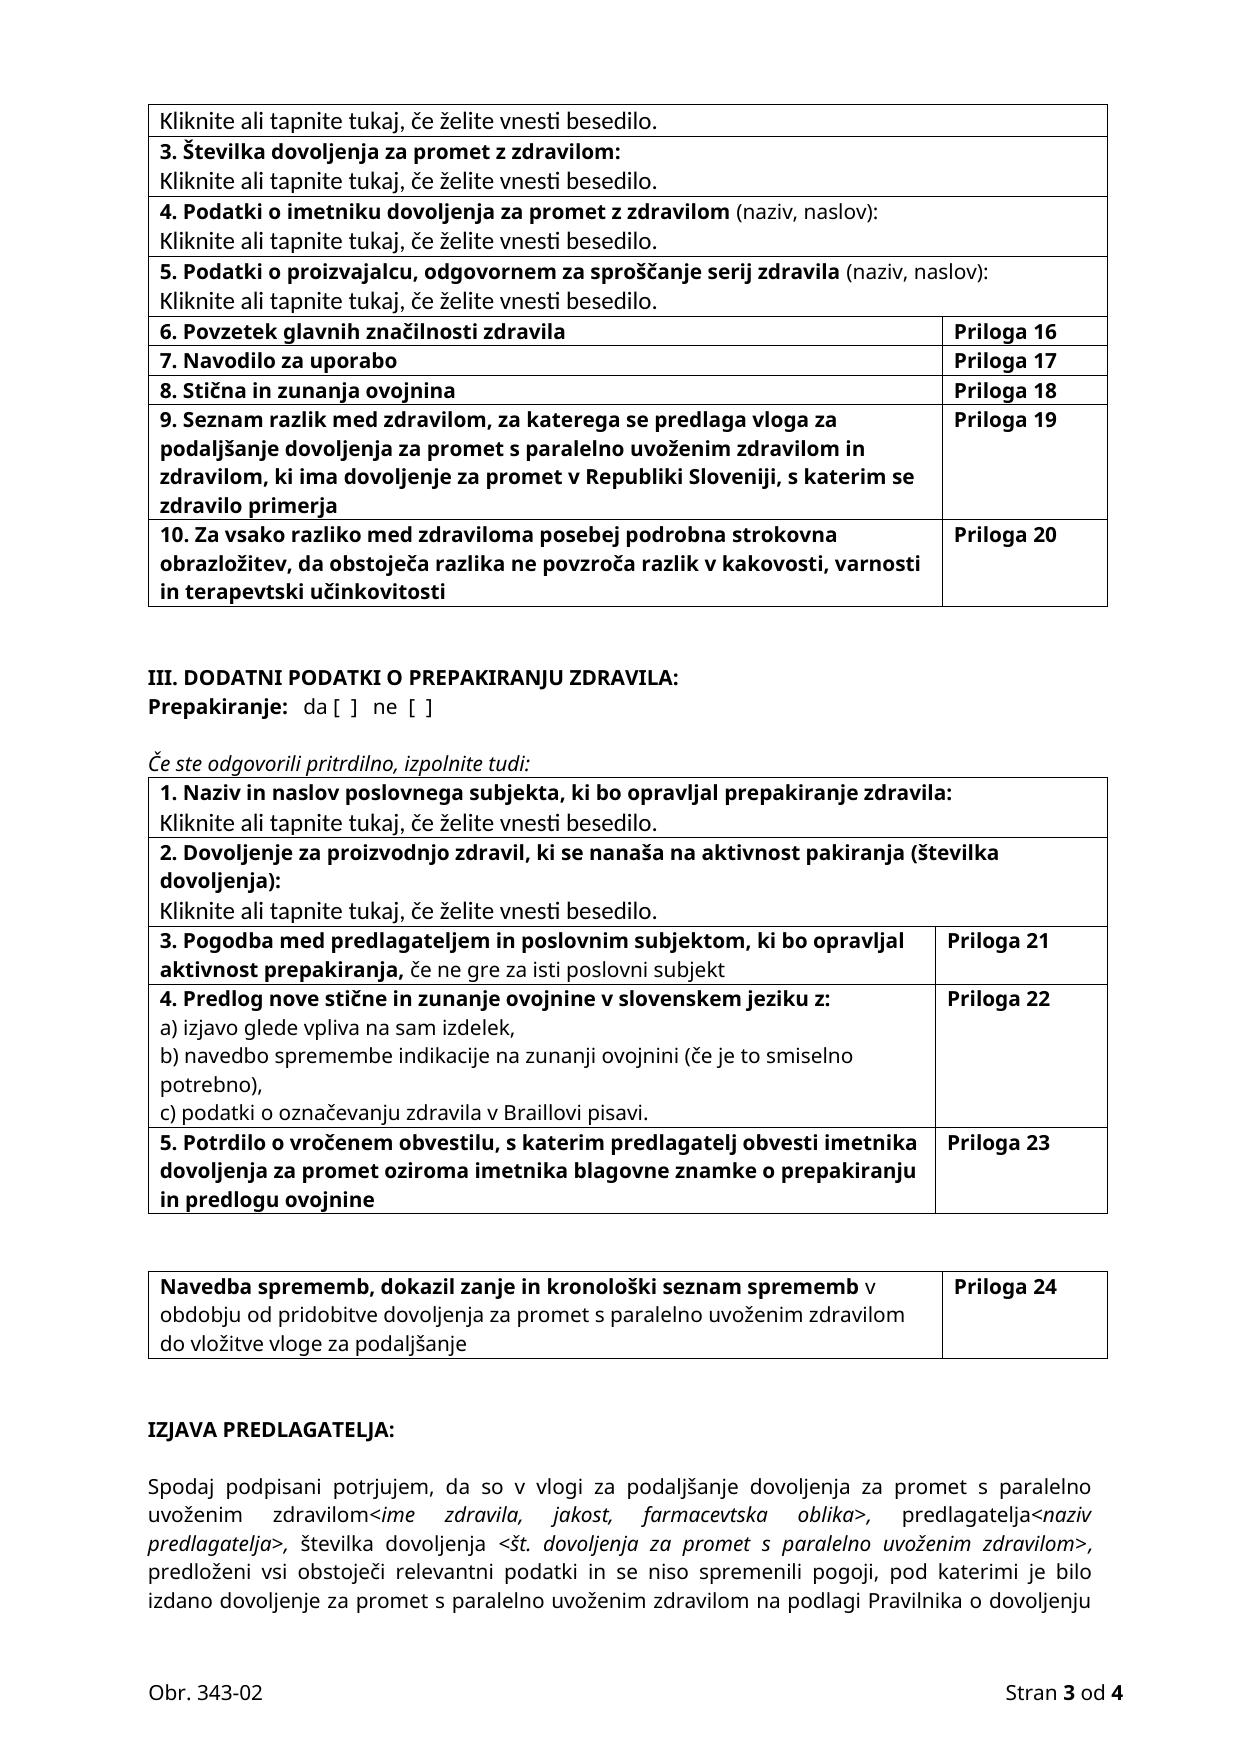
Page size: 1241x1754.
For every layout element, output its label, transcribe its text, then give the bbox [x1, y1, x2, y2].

text Prepakiranje: da [ ] ne [ ] [148, 692, 1093, 720]
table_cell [149, 105, 1107, 136]
table_header Navedba sprememb, dokazil zanje in kronološki seznam sprememb v obdobju od pridobitve dovoljenja za promet s paralelno uvoženim zdravilom do vložitve vloge za podaljšanje [149, 1272, 942, 1357]
table_cell 7. Navodilo za uporabo [149, 346, 942, 375]
table_cell Priloga 23 [936, 1128, 1107, 1213]
table_cell 4. Podatki o imetniku dovoljenja za promet z zdravilom (naziv, naslov): [149, 197, 1107, 256]
table_cell Priloga 22 [936, 985, 1107, 1127]
table_cell Priloga 20 [943, 520, 1107, 606]
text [148, 1472, 1093, 1614]
table_cell 10. Za vsako razliko med zdraviloma posebej podrobna strokovna obrazložitev, da obstoječa razlika ne povzroča razlik v kakovosti, varnosti in terapevtski učinkovitosti [149, 520, 942, 606]
table_cell 5. Podatki o proizvajalcu, odgovornem za sproščanje serij zdravila (naziv, naslov): [149, 257, 1107, 316]
table_cell Priloga 18 [943, 376, 1107, 404]
table_cell 9. Seznam razlik med zdravilom, za katerega se predlaga vloga za podaljšanje dovoljenja za promet s paralelno uvoženim zdravilom in zdravilom, ki ima dovoljenje za promet v Republiki Sloveniji, s katerim se zdravilo primerja [149, 405, 942, 519]
table_cell Priloga 19 [943, 405, 1107, 519]
table_cell 3. Številka dovoljenja za promet z zdravilom: [149, 137, 1107, 196]
table_cell 5. Potrdilo o vročenem obvestilu, s katerim predlagatelj obvesti imetnika dovoljenja za promet oziroma imetnika blagovne znamke o prepakiranju in predlogu ovojnine [149, 1128, 935, 1213]
table_cell 8. Stična in zunanja ovojnina [149, 376, 942, 404]
table_cell Priloga 17 [943, 346, 1107, 375]
table_cell Priloga 21 [936, 927, 1107, 983]
table_cell 3. Pogodba med predlagateljem in poslovnim subjektom, ki bo opravljal aktivnost prepakiranja, če ne gre za isti poslovni subjekt [149, 927, 935, 983]
table_cell 2. Dovoljenje za proizvodnjo zdravil, ki se nanaša na aktivnost pakiranja (številka dovoljenja): [149, 838, 1107, 926]
table_cell Priloga 16 [943, 317, 1107, 345]
text IZJAVA PREDLAGATELJA: [148, 1415, 1093, 1444]
text Če ste odgovorili pritrdilno, izpolnite tudi: [148, 749, 1093, 777]
table_cell 4. Predlog nove stične in zunanje ovojnine v slovenskem jeziku z: a) izjavo glede vpliva na sam izdelek, b) navedbo spremembe indikacije na zunanji ovojnini (če je to smiselno potrebno), c) podatki o označevanju zdravila v Braillovi pisavi. [149, 985, 935, 1127]
table_header 1. Naziv in naslov poslovnega subjekta, ki bo opravljal prepakiranje zdravila: [149, 778, 1107, 837]
text III. DODATNI PODATKI O PREPAKIRANJU ZDRAVILA: [148, 663, 1093, 692]
table_cell 6. Povzetek glavnih značilnosti zdravila [149, 317, 942, 345]
table_header Priloga 24 [943, 1272, 1107, 1357]
